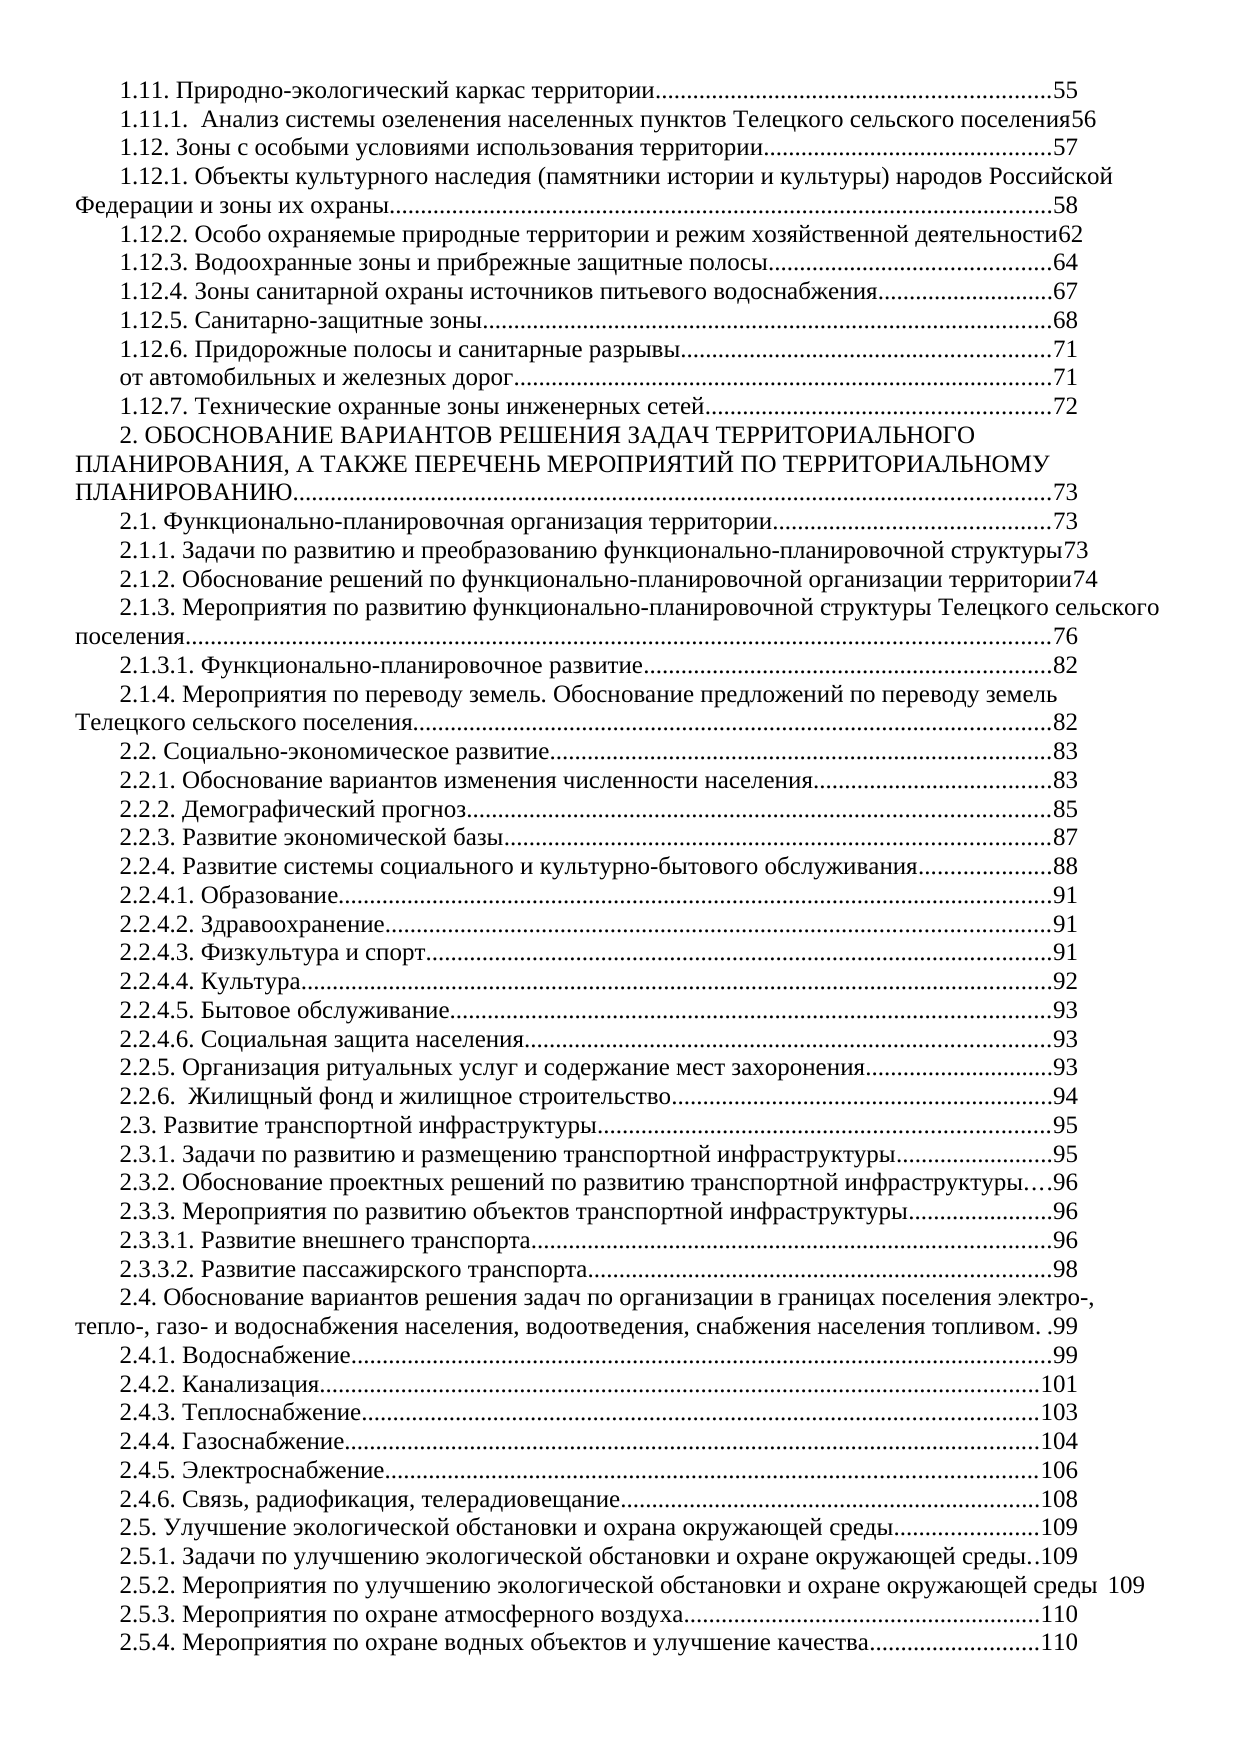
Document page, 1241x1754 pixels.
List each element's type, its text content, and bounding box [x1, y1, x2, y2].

text 2.2.3. Развитие экономической базы 87 [75, 822, 1165, 851]
text 1.12.2. Особо охраняемые природные территории и режим хозяйственной деятельности 62 [75, 219, 1165, 247]
text 1.11.1. Анализ системы озеленения населенных пунктов Телецкого сельского поселения 56 [75, 104, 1165, 132]
text 2.2.2. Демографический прогноз 85 [75, 794, 1165, 822]
text 1.12.6. Придорожные полосы и санитарные разрывы 71 [75, 334, 1165, 362]
text 2.4.1. Водоснабжение 99 [75, 1340, 1165, 1369]
text 2.2.6. Жилищный фонд и жилищное строительство 94 [75, 1081, 1165, 1110]
text 2.1.4. Мероприятия по переводу земель. Обоснование предложений по переводу земель Телецкого сельского поселения 82 [75, 679, 1165, 736]
text 2.2.4.1. Образование 91 [75, 880, 1165, 909]
text 1.12.5. Санитарно-защитные зоны 68 [75, 305, 1165, 334]
text 1.12.1. Объекты культурного наследия (памятники истории и культуры) народов Российской Федерации и зоны их охраны 58 [75, 161, 1165, 219]
text 2.4.3. Теплоснабжение 103 [75, 1397, 1165, 1426]
text 2.3.3.1. Развитие внешнего транспорта 96 [75, 1225, 1165, 1254]
text 2.1.3.1. Функционально-планировочное развитие 82 [75, 650, 1165, 679]
text 2.5.3. Мероприятия по охране атмосферного воздуха 110 [75, 1599, 1165, 1627]
text 2.4.6. Связь, радиофикация, телерадиовещание 108 [75, 1484, 1165, 1512]
text 2.2.4.5. Бытовое обслуживание 93 [75, 995, 1165, 1024]
text 2.2.4. Развитие системы социального и культурно-бытового обслуживания 88 [75, 851, 1165, 880]
text 2.2.1. Обоснование вариантов изменения численности населения 83 [75, 765, 1165, 794]
text 2.5.4. Мероприятия по охране водных объектов и улучшение качества 110 [75, 1627, 1165, 1656]
text 1.11. Природно-экологический каркас территории 55 [75, 75, 1165, 104]
text 1.12.3. Водоохранные зоны и прибрежные защитные полосы 64 [75, 247, 1165, 276]
text 2.2.4.2. Здравоохранение 91 [75, 909, 1165, 937]
text 2.2.4.6. Социальная защита населения 93 [75, 1024, 1165, 1052]
text 2.2. Социально-экономическое развитие 83 [75, 736, 1165, 765]
text 2.5.1. Задачи по улучшению экологической обстановки и охране окружающей среды 109 [75, 1541, 1165, 1570]
text 2.5. Улучшение экологической обстановки и охрана окружающей среды 109 [75, 1512, 1165, 1541]
text 1.12.7. Технические охранные зоны инженерных сетей 72 [75, 391, 1165, 420]
text 2.4. Обоснование вариантов решения задач по организации в границах поселения электро-, тепло-, газо- и водоснабжения населения, водоотведения, снабжения населения топливом 99 [75, 1282, 1165, 1340]
text 2.1.1. Задачи по развитию и преобразованию функционально-планировочной структуры 73 [75, 535, 1165, 564]
text 2.3.1. Задачи по развитию и размещению транспортной инфраструктуры 95 [75, 1139, 1165, 1167]
text 2.2.4.3. Физкультура и спорт 91 [75, 937, 1165, 966]
text 2. Обоснование вариантов решения задач территориального планирования, а также перечень мероприятий по территориальному планированию 73 [75, 420, 1165, 506]
text 2.3.3.2. Развитие пассажирского транспорта 98 [75, 1254, 1165, 1282]
text 2.3. Развитие транспортной инфраструктуры 95 [75, 1110, 1165, 1139]
text 2.4.2. Канализация 101 [75, 1369, 1165, 1397]
text 2.1. Функционально-планировочная организация территории 73 [75, 506, 1165, 535]
text 2.2.5. Организация ритуальных услуг и содержание мест захоронения 93 [75, 1052, 1165, 1081]
text 1.12. Зоны с особыми условиями использования территории 57 [75, 132, 1165, 161]
text 1.12.4. Зоны санитарной охраны источников питьевого водоснабжения 67 [75, 276, 1165, 305]
text от автомобильных и железных дорог 71 [75, 362, 1165, 391]
text 2.4.5. Электроснабжение 106 [75, 1455, 1165, 1484]
text 2.2.4.4. Культура 92 [75, 966, 1165, 995]
text 2.4.4. Газоснабжение 104 [75, 1426, 1165, 1455]
text 2.1.2. Обоснование решений по функционально-планировочной организации территории 74 [75, 564, 1165, 592]
text 2.3.3. Мероприятия по развитию объектов транспортной инфраструктуры 96 [75, 1196, 1165, 1225]
text 2.3.2. Обоснование проектных решений по развитию транспортной инфраструктуры 96 [75, 1167, 1165, 1196]
text 2.5.2. Мероприятия по улучшению экологической обстановки и охране окружающей среды 109 [75, 1570, 1165, 1599]
text 2.1.3. Мероприятия по развитию функционально-планировочной структуры Телецкого сельского поселения 76 [75, 592, 1165, 650]
